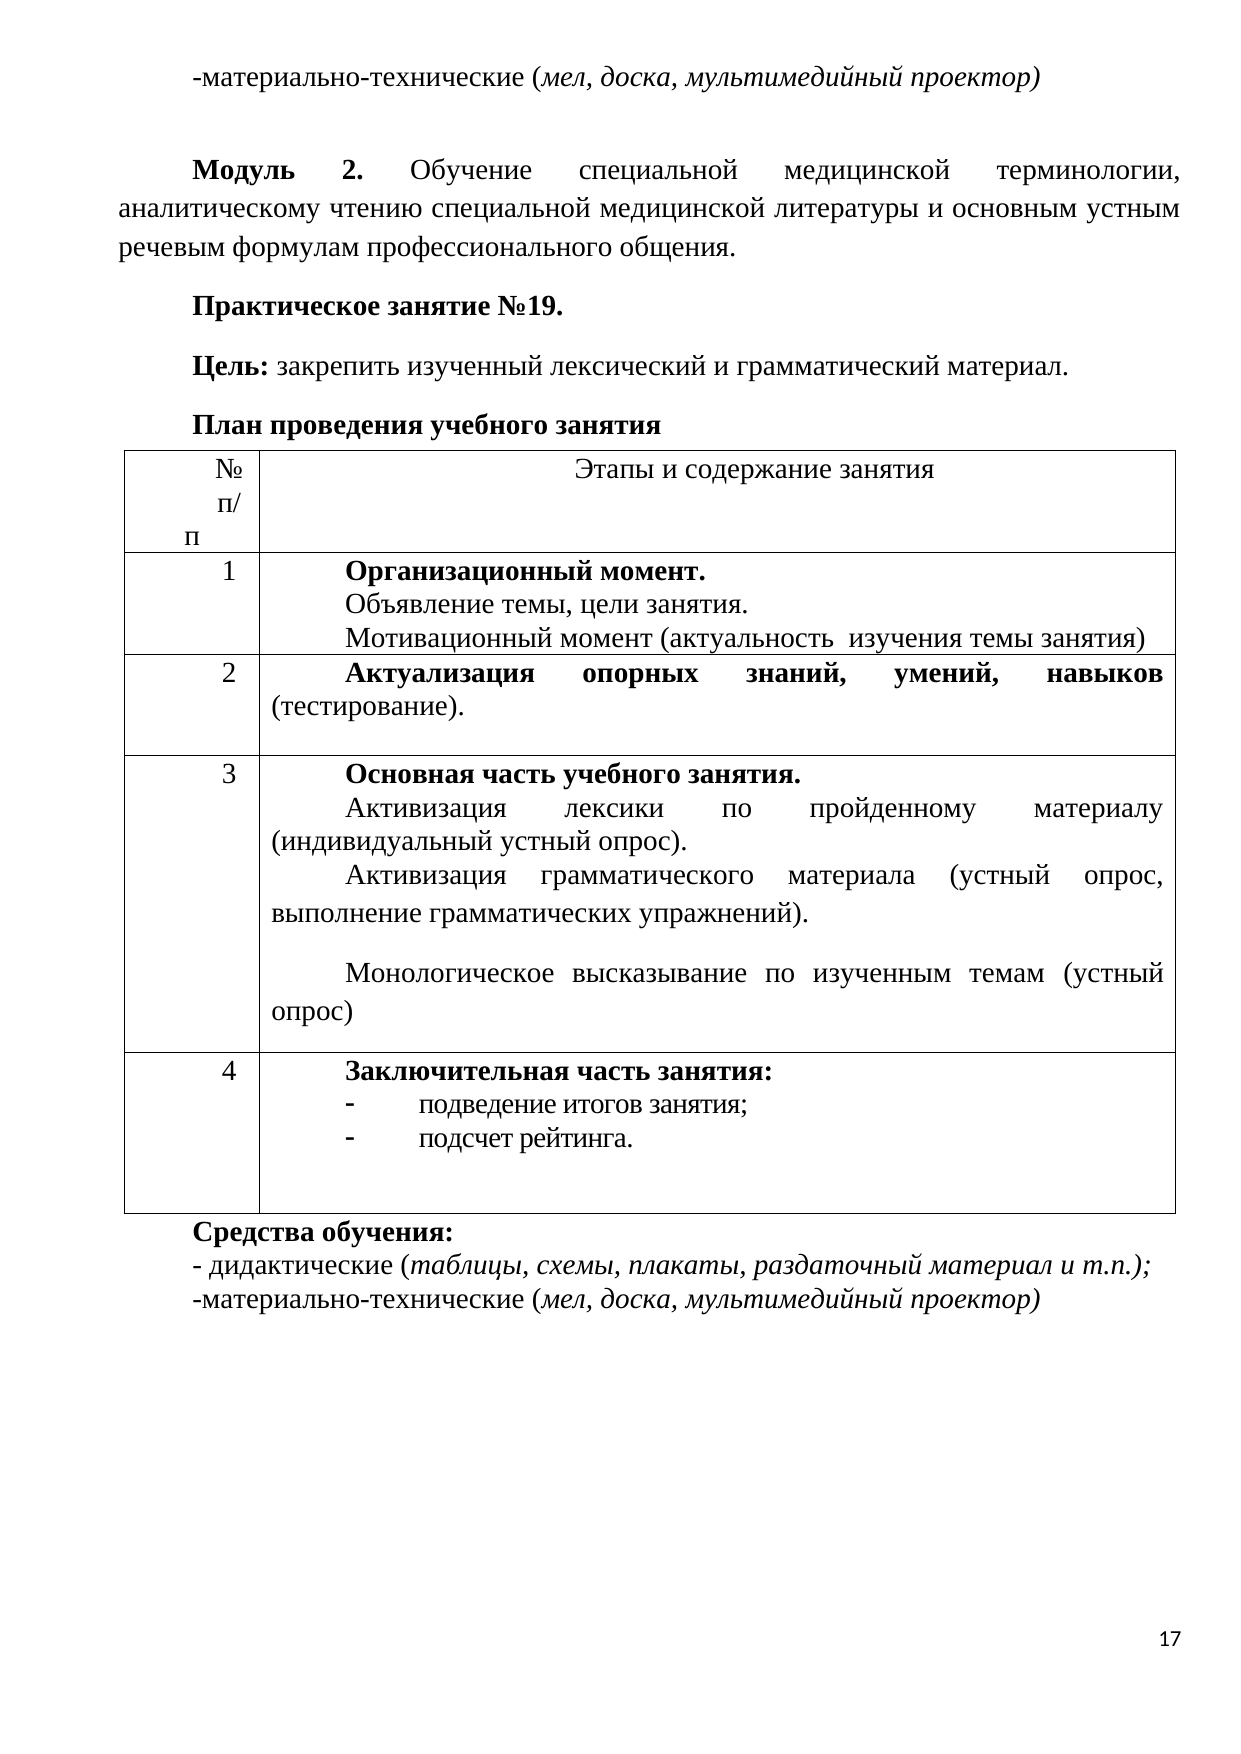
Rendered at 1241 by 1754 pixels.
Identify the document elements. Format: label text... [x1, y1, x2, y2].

table_cell Организационный момент. Объявление темы, цели занятия. Мотивационный момент (актуальность изучения темы занятия) [260, 553, 1175, 654]
table_cell 4 [125, 1053, 259, 1213]
text Цель: закрепить изученный лексический и грамматический материал. [118, 348, 1181, 381]
table_cell 3 [125, 756, 259, 1052]
text Модуль 2. Обучение специальной медицинской терминологии, аналитическому чтению специальной медицинской литературы и основным устным речевым формулам профессионального общения. [118, 152, 1181, 263]
text Средства обучения: [118, 1214, 1181, 1247]
table_cell Основная часть учебного занятия. Активизация лексики по пройденному материалу (индивидуальный устный опрос). Активизация грамматического материала (устный опрос, выполнение грамматических упражнений). Монологическое высказывание по изученным темам (устный опрос) [260, 756, 1175, 1052]
text - дидактические (таблицы, схемы, плакаты, раздаточный материал и т.п.); [118, 1247, 1181, 1281]
table_cell Актуализация опорных знаний, умений, навыков (тестирование). [260, 655, 1175, 755]
text -материально-технические (мел, доска, мультимедийный проектор) [118, 59, 1181, 93]
table_header № п/п [125, 451, 259, 552]
table_header Этапы и содержание занятия [260, 451, 1175, 552]
text -материально-технические (мел, доска, мультимедийный проектор) [118, 1281, 1181, 1314]
table_cell 1 [125, 553, 259, 654]
table_cell 2 [125, 655, 259, 755]
text Практическое занятие №19. [118, 288, 1181, 322]
text План проведения учебного занятия [118, 407, 1181, 441]
table_cell Заключительная часть занятия: подведение итогов занятия; подсчет рейтинга. [260, 1053, 1175, 1213]
